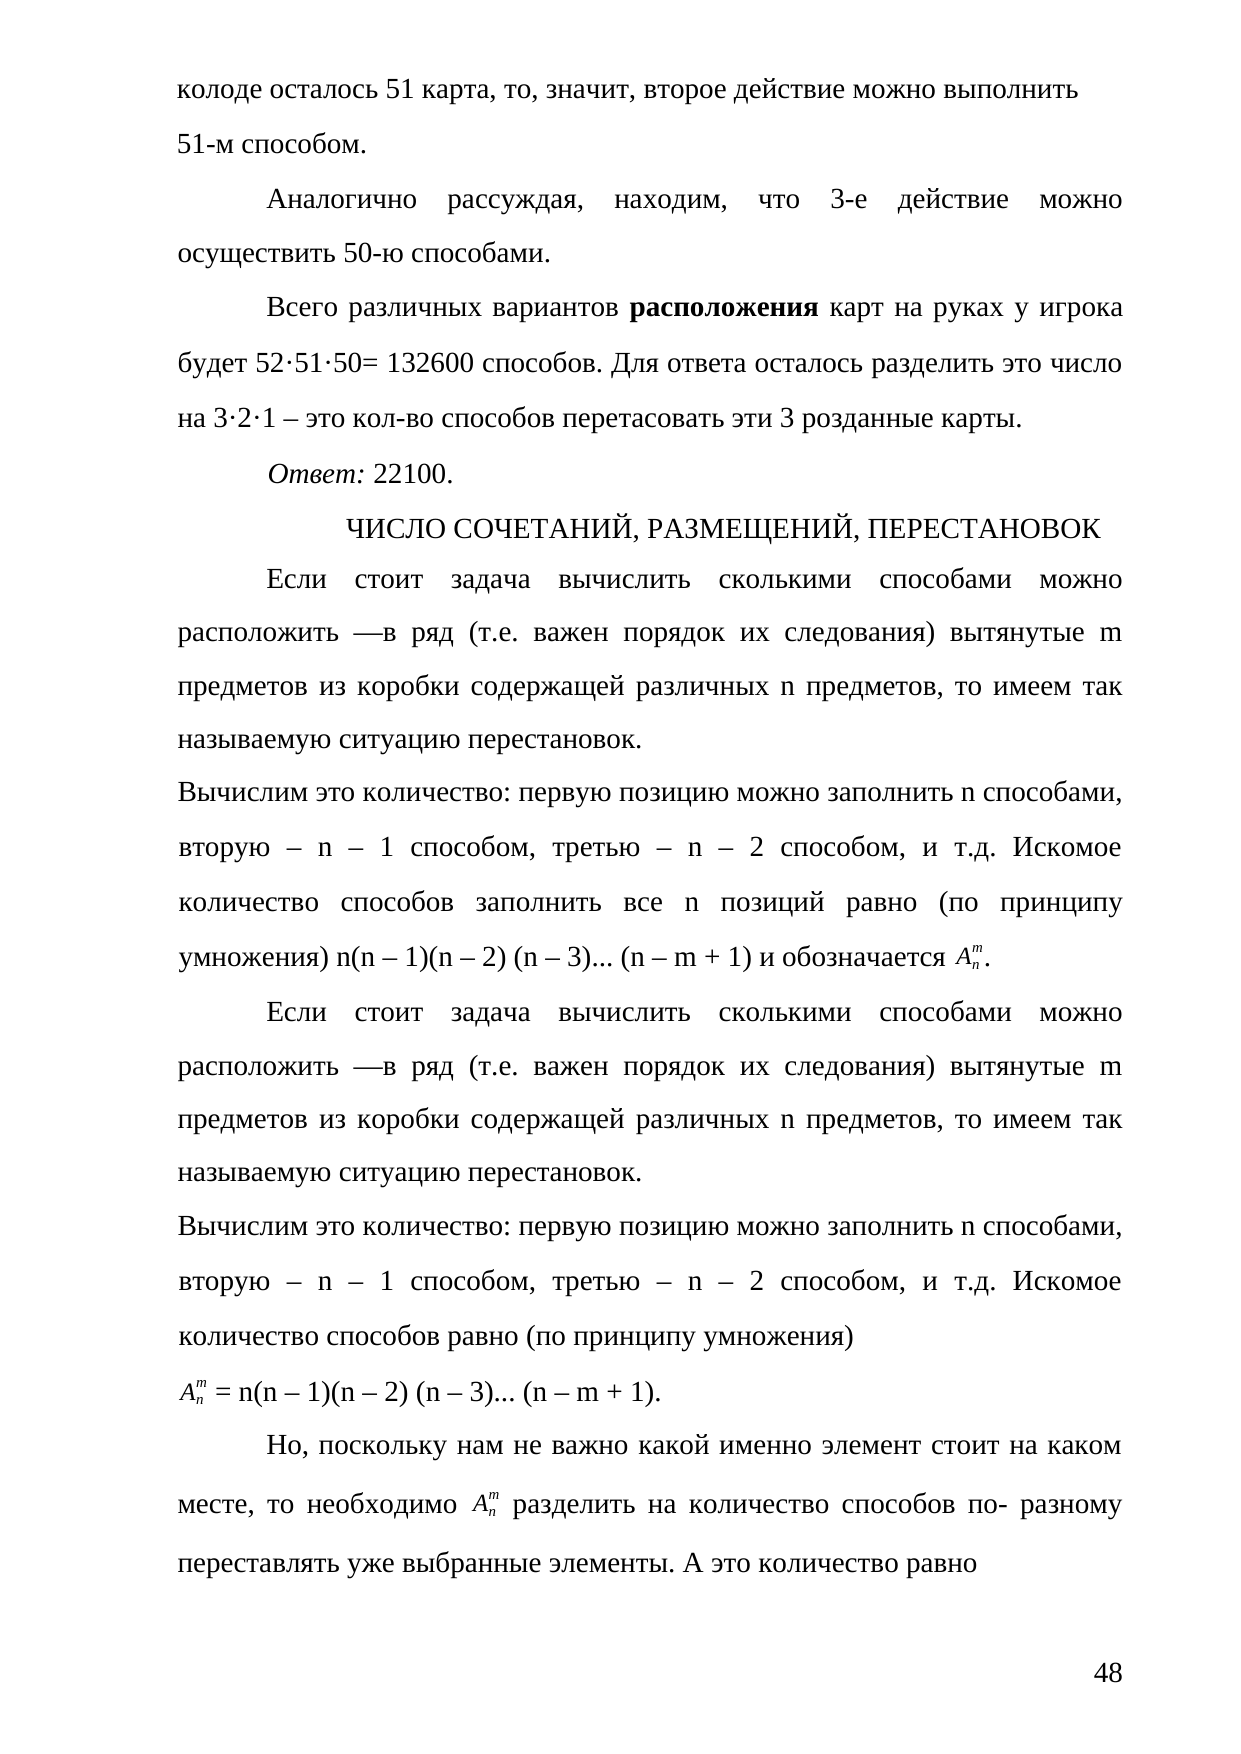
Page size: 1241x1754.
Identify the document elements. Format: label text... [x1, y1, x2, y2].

text Аналогично рассуждая, находим, что 3-е действие можно осуществить 50-ю способами. [177, 181, 1123, 269]
text Если стоит задача вычислить сколькими способами можно расположить ―в ряд (т.е. важен порядок их следования) вытянутые m предметов из коробки содержащей различных n предметов, то имеем так называемую ситуацию перестановок. [177, 994, 1123, 1188]
text Ответ: 22100. [267, 456, 1122, 489]
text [176, 71, 1124, 159]
text ЧИСЛО СОЧЕТАНИЙ, РАЗМЕЩЕНИЙ, ПЕРЕСТАНОВОК [346, 511, 1123, 545]
text Если стоит задача вычислить сколькими способами можно расположить ―в ряд (т.е. важен порядок их следования) вытянутые m предметов из коробки содержащей различных n предметов, то имеем так называемую ситуацию перестановок. [177, 561, 1123, 754]
text Вычислим это количество: первую позицию можно заполнить n способами, вторую – n – 1 способом, третью – n – 2 способом, и т.д. Искомое количество способов заполнить все n позиций равно (по принципу умножения) n(n – 1)(n – 2) (n – 3)... (n – m + 1) и обозначается . [177, 774, 1123, 973]
text Вычислим это количество: первую позицию можно заполнить n способами, вторую – n – 1 способом, третью – n – 2 способом, и т.д. Искомое количество способов равно (по принципу умножения) [177, 1208, 1123, 1351]
text = n(n – 1)(n – 2) (n – 3)... (n – m + 1). [177, 1373, 1123, 1408]
text Но, поскольку нам не важно какой именно элемент стоит на каком месте, то необходимо разделить на количество способов по- разному переставлять уже выбранные элементы. А это количество равно [177, 1427, 1123, 1578]
text Всего различных вариантов расположения карт на руках у игрока будет 52·51·50= 132600 способов. Для ответа осталось разделить это число на 3·2·1 – это кол-во способов перетасовать эти 3 розданные карты. [177, 289, 1123, 434]
